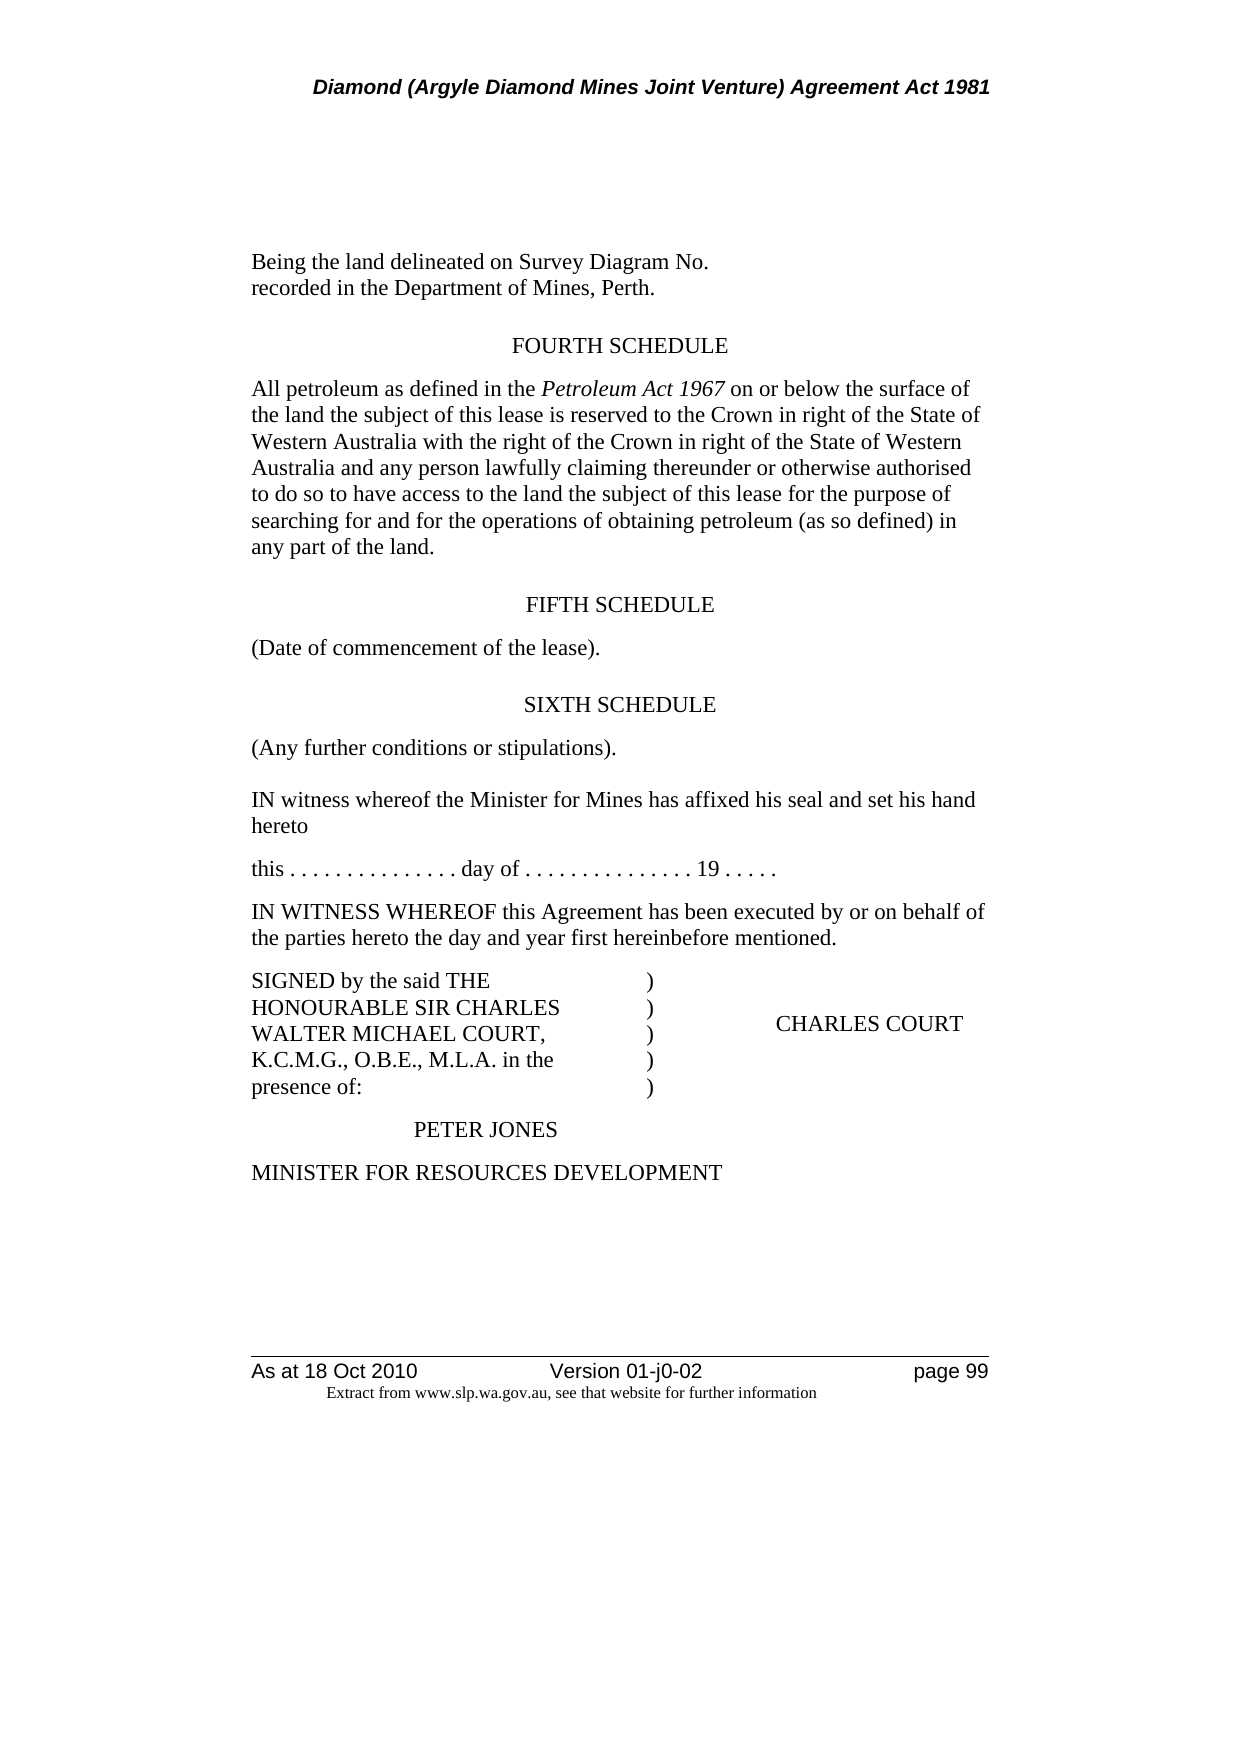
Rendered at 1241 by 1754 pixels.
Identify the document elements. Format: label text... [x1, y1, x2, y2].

text (Date of commencement of the lease). [251, 634, 989, 660]
table_header SIGNED by the said THE HONOURABLE SIR CHARLES WALTER MICHAEL COURT, K.C.M.G., O.B.E., M.L.A. in the presence of: [240, 951, 635, 1099]
table_header CHARLES COURT [694, 951, 974, 1099]
text IN witness whereof the Minister for Mines has affixed his seal and set his hand hereto [251, 786, 989, 838]
text FIFTH SCHEDULE [251, 591, 989, 617]
text (Any further conditions or stipulations). [251, 734, 989, 761]
table_header ) ) ) ) ) [635, 951, 694, 1099]
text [251, 248, 989, 301]
table_cell PETER JONES MINISTER FOR RESOURCES DEVELOPMENT [240, 1099, 974, 1185]
text IN WITNESS WHEREOF this Agreement has been executed by or on behalf of the parties hereto the day and year first hereinbefore mentioned. [251, 898, 989, 951]
text All petroleum as defined in the Petroleum Act 1967 on or below the surface of the land the subject of this lease is reserved to the Crown in right of the State of Western Australia with the right of the Crown in right of the State of Western Australia and any person lawfully claiming thereunder or otherwise authorised to do so to have access to the land the subject of this lease for the purpose of searching for and for the operations of obtaining petroleum (as so defined) in any part of the land. [251, 375, 989, 559]
text SIXTH SCHEDULE [251, 691, 989, 718]
text FOURTH SCHEDULE [251, 332, 989, 358]
text this . . . . . . . . . . . . . . . day of . . . . . . . . . . . . . . . 19 . . . . . [251, 855, 989, 881]
